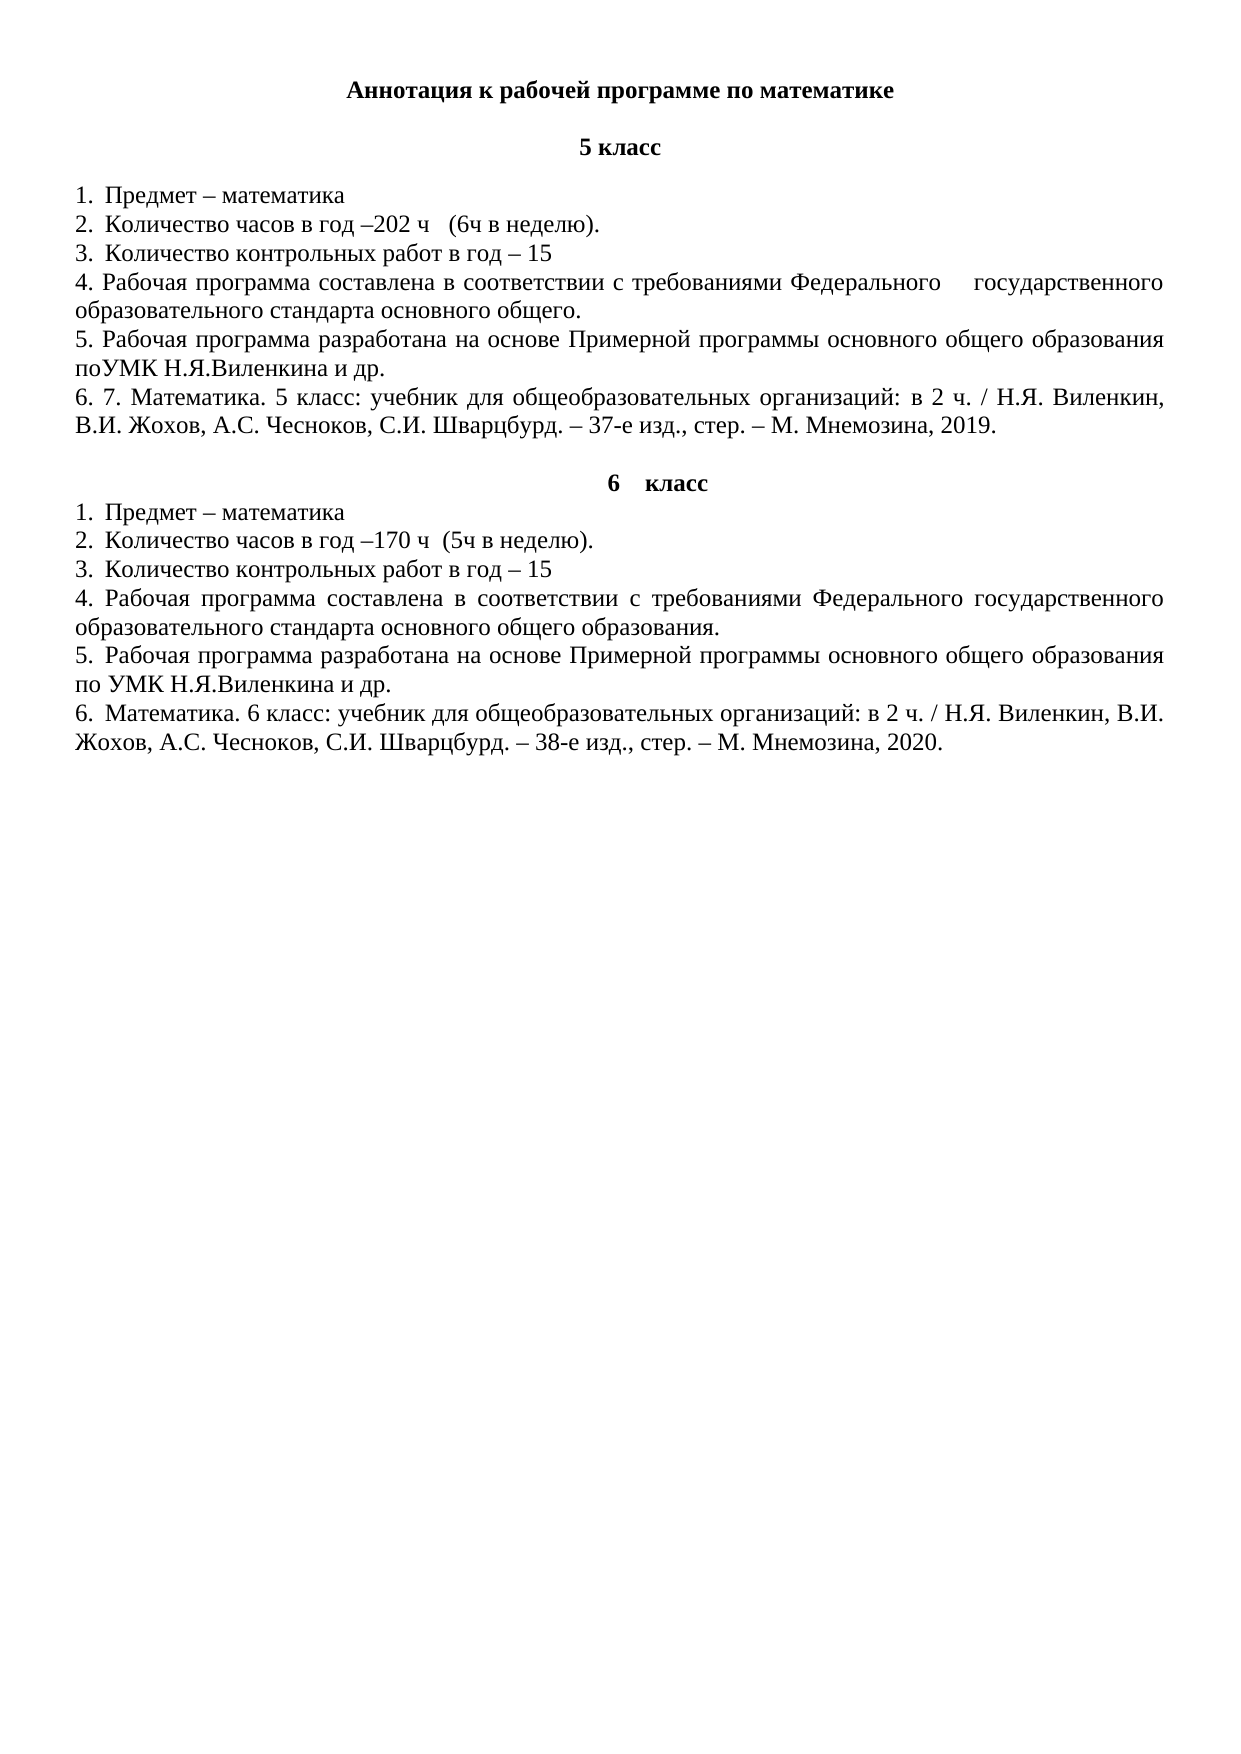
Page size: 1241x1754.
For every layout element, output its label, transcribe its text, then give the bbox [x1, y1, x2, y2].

list Предмет – математика [75, 497, 1165, 525]
text 5 класс [75, 132, 1165, 161]
list Рабочая программа составлена в соответствии с требованиями Федерального государственного образовательного стандарта основного общего образования. [75, 583, 1165, 640]
text 6. 7. Математика. 5 класс: учебник для общеобразовательных организаций: в 2 ч. / Н.Я. Виленкин, В.И. Жохов, А.С. Чесноков, С.И. Шварцбурд. – 37-е изд., стер. – М. Мнемозина, 2019. [75, 382, 1165, 439]
list Математика. 6 класс: учебник для общеобразовательных организаций: в 2 ч. / Н.Я. Виленкин, В.И. Жохов, А.С. Чесноков, С.И. Шварцбурд. – 38-е изд., стер. – М. Мнемозина, 2020. [75, 698, 1165, 755]
text 4. Рабочая программа составлена в соответствии с требованиями Федерального государственного образовательного стандарта основного общего. [75, 267, 1165, 324]
list Количество контрольных работ в год – 15 [75, 238, 1165, 267]
text Аннотация к рабочей программе по математике [75, 75, 1165, 104]
list Рабочая программа разработана на основе Примерной программы основного общего образования по УМК Н.Я.Виленкина и др. [75, 640, 1165, 698]
list Количество часов в год –202 ч (6ч в неделю). [75, 209, 1165, 238]
list Количество часов в год –170 ч (5ч в неделю). [75, 525, 1165, 554]
text 5. Рабочая программа разработана на основе Примерной программы основного общего образования поУМК Н.Я.Виленкина и др. [75, 324, 1165, 382]
list класс [150, 468, 1165, 497]
list Количество контрольных работ в год – 15 [75, 554, 1165, 583]
list Предмет – математика [75, 180, 1165, 209]
